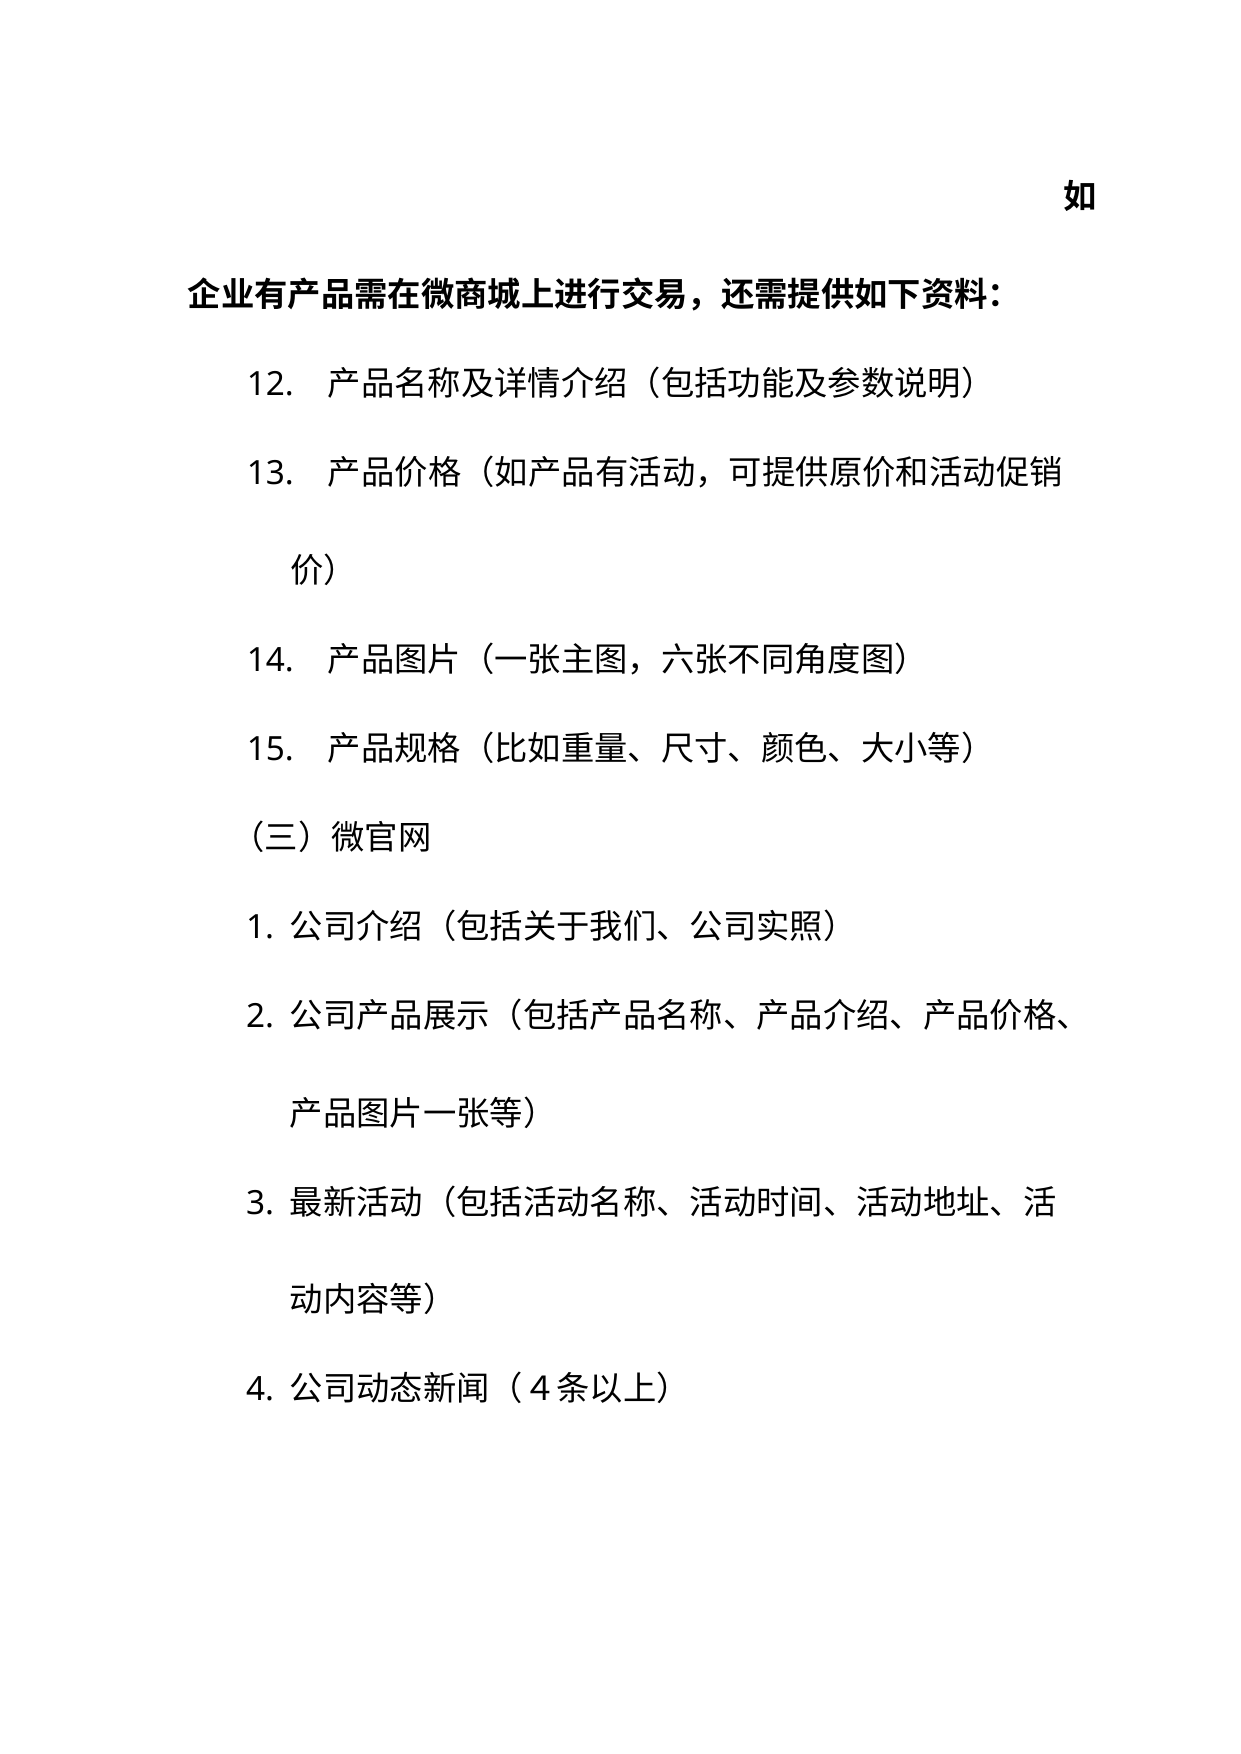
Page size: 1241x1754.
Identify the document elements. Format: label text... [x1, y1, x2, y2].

list 最新活动（包括活动名称、活动时间、活动地址、活动内容等） [246, 1167, 1063, 1330]
list 产品图片（一张主图，六张不同角度图） [247, 624, 1063, 689]
text （三）微官网 [187, 803, 1063, 868]
list 公司介绍（包括关于我们、公司实照） [246, 892, 1063, 957]
text 如企业有产品需在微商城上进行交易，还需提供如下资料： [187, 162, 1063, 324]
list 产品规格（比如重量、尺寸、颜色、大小等） [247, 713, 1063, 778]
list 产品价格（如产品有活动，可提供原价和活动促销价） [247, 438, 1063, 600]
list 公司产品展示（包括产品名称、产品介绍、产品价格、产品图片一张等） [246, 981, 1063, 1143]
list 产品名称及详情介绍（包括功能及参数说明） [247, 348, 1063, 413]
list 公司动态新闻（４条以上） [246, 1354, 1063, 1419]
